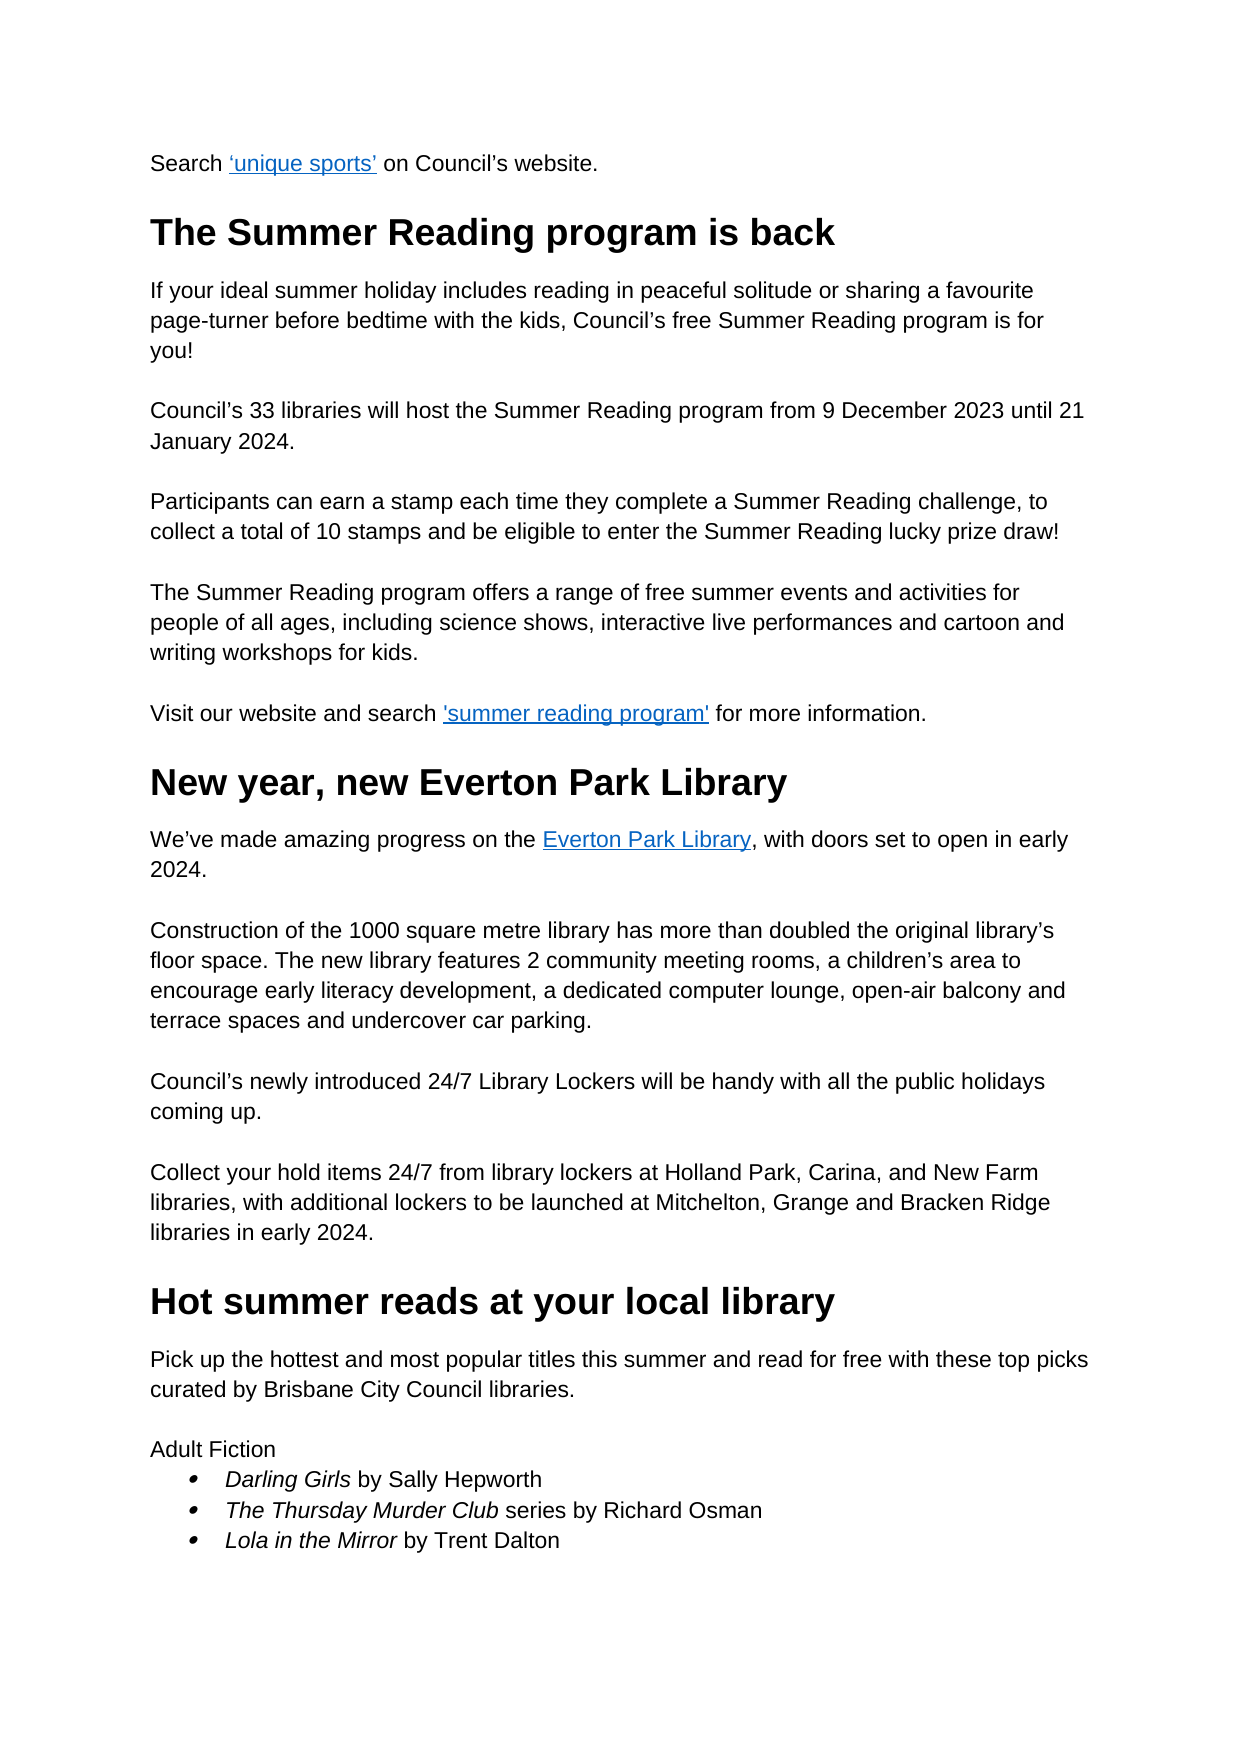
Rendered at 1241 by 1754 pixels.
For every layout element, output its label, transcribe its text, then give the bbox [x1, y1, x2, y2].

text If your ideal summer holiday includes reading in peaceful solitude or sharing a favourite page-turner before bedtime with the kids, Council’s free Summer Reading program is for you! [150, 277, 1090, 363]
subtitle New year, new Everton Park Library [150, 760, 1090, 803]
text We’ve made amazing progress on the Everton Park Library, with doors set to open in early 2024. [150, 826, 1090, 883]
text Search ‘unique sports’ on Council’s website. [150, 150, 1090, 176]
text Visit our website and search 'summer reading program' for more information. [150, 699, 1090, 726]
subtitle The Summer Reading program is back [150, 210, 1090, 253]
list Lola in the Mirror by Trent Dalton [187, 1527, 1090, 1553]
text Collect your hold items 24/7 from library lockers at Holland Park, Carina, and New Farm libraries, with additional lockers to be launched at Mitchelton, Grange and Bracken Ridge libraries in early 2024. [150, 1158, 1090, 1245]
text Council’s 33 libraries will host the Summer Reading program from 9 December 2023 until 21 January 2024. [150, 397, 1090, 454]
text Adult Fiction [150, 1436, 1090, 1463]
text Pick up the hottest and most popular titles this summer and read for free with these top picks curated by Brisbane City Council libraries. [150, 1346, 1090, 1402]
list Darling Girls by Sally Hepworth [187, 1466, 1090, 1493]
text Participants can earn a stamp each time they complete a Summer Reading challenge, to collect a total of 10 stamps and be eligible to enter the Summer Reading lucky prize draw! [150, 488, 1090, 545]
text Construction of the 1000 square metre library has more than doubled the original library’s floor space. The new library features 2 community meeting rooms, a children’s area to encourage early literacy development, a dedicated computer lounge, open-air balcony and terrace spaces and undercover car parking. [150, 917, 1090, 1034]
text The Summer Reading program offers a range of free summer events and activities for people of all ages, including science shows, interactive live performances and cartoon and writing workshops for kids. [150, 579, 1090, 666]
subtitle Hot summer reads at your local library [150, 1279, 1090, 1322]
list The Thursday Murder Club series by Richard Osman [187, 1497, 1090, 1523]
text Council’s newly introduced 24/7 Library Lockers will be handy with all the public holidays coming up. [150, 1068, 1090, 1124]
